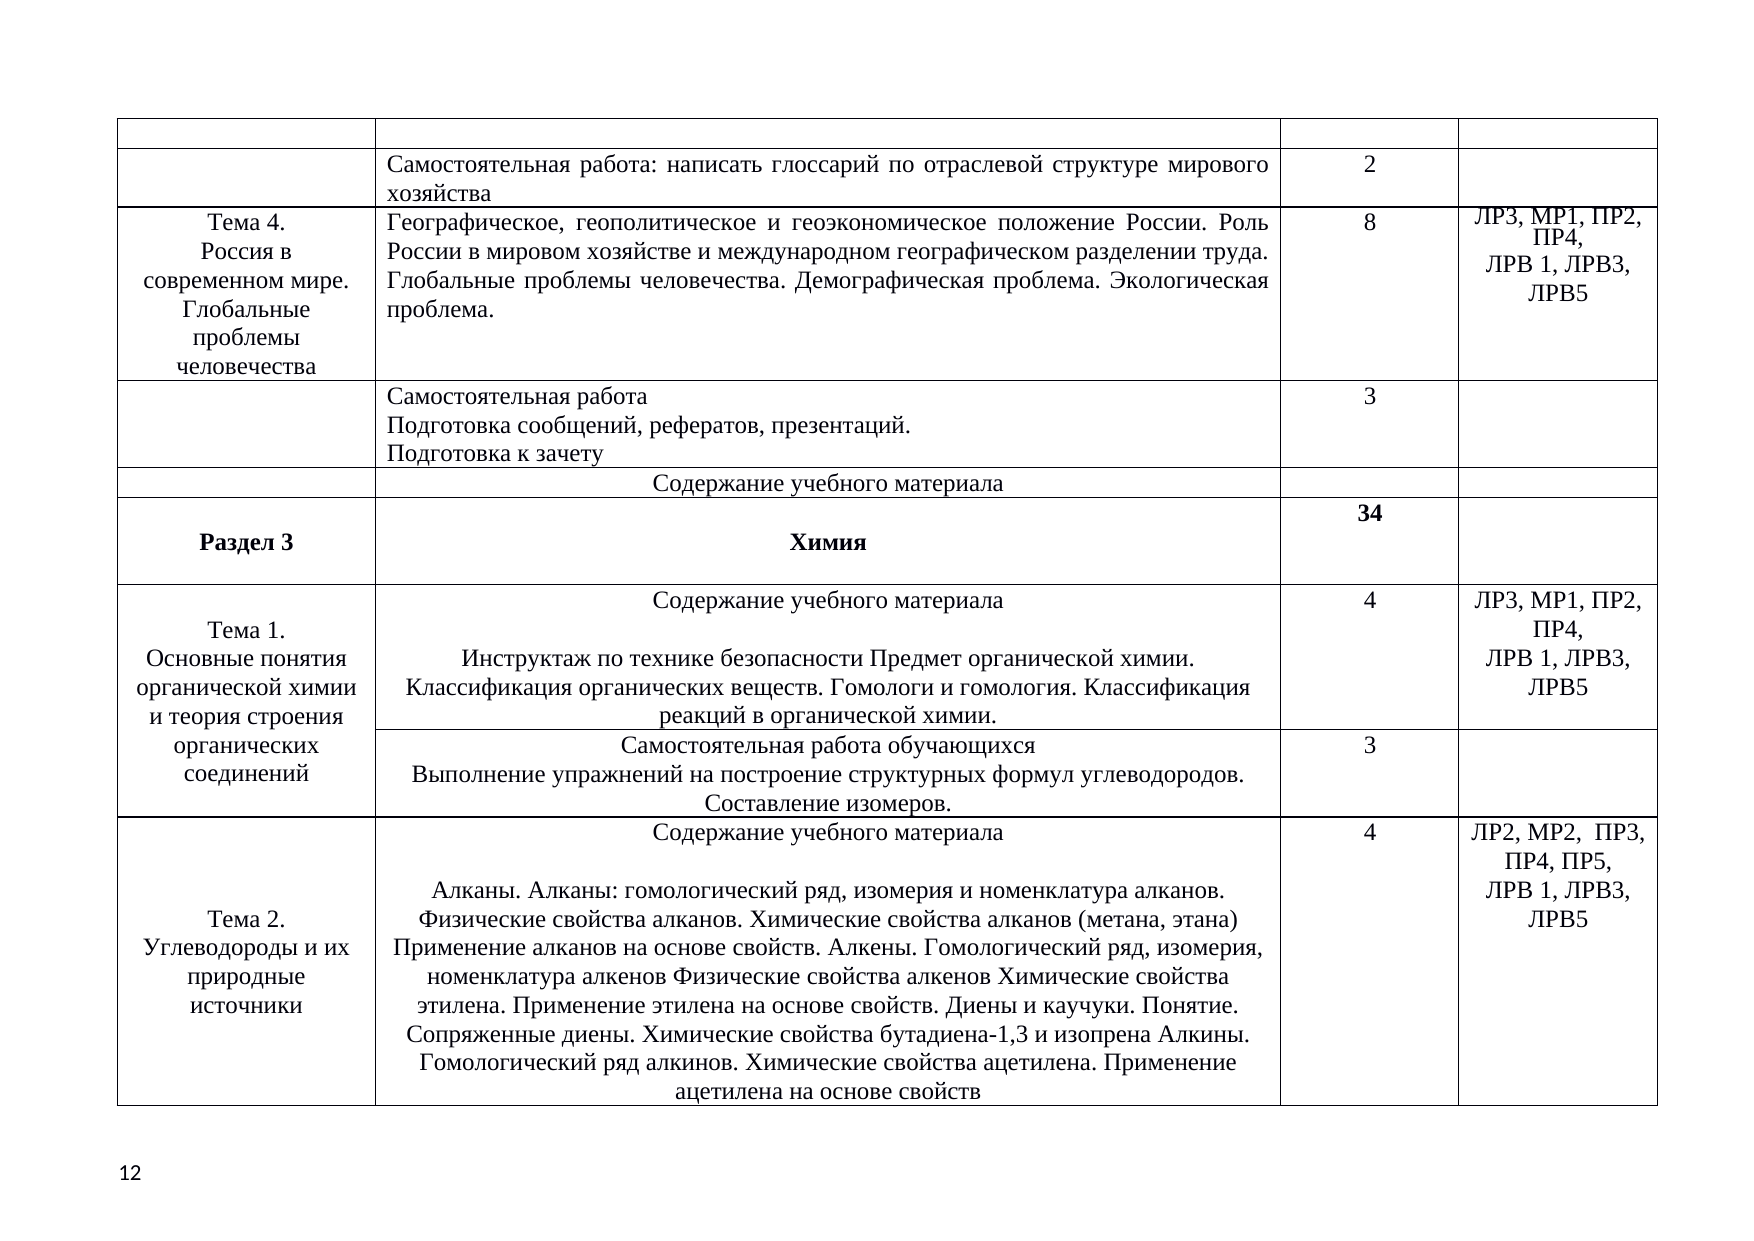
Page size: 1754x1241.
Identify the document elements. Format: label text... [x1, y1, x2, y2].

table_cell Тема 1. Основные понятия органической химии и теория строения органических соединений [118, 585, 375, 816]
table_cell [376, 119, 1280, 148]
table_cell 4 [1281, 818, 1458, 1105]
table_cell 3 [1281, 381, 1458, 467]
table_cell Географическое, геополитическое и геоэкономическое положение России. Роль России в мировом хозяйстве и международном географическом разделении труда. Глобальные проблемы человечества. Демографическая проблема. Экологическая проблема. [376, 208, 1280, 380]
table_cell 3 [1281, 730, 1458, 816]
table_cell Тема 4. Россия в современном мире. Глобальные проблемы человечества [118, 208, 375, 380]
table_cell 6 [1281, 119, 1458, 148]
table_cell Самостоятельная работа Подготовка сообщений, рефератов, презентаций. Подготовка к зачету [376, 381, 1280, 467]
table_cell Раздел 3 [118, 498, 375, 584]
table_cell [118, 119, 375, 148]
table_cell [1459, 730, 1657, 816]
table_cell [1459, 119, 1657, 148]
table_cell 34 [1281, 498, 1458, 584]
table_cell Тема 2. Углеводороды и их природные источники [118, 818, 375, 1105]
table_cell ЛР3, МР1, ПР2, ПР4, ЛРВ 1, ЛРВ3, ЛРВ5 [1459, 208, 1657, 380]
table_cell [1459, 498, 1657, 584]
table_cell [118, 149, 375, 206]
table_cell Самостоятельная работа: написать глоссарий по отраслевой структуре мирового хозяйства [376, 149, 1280, 206]
table_cell [1459, 149, 1657, 206]
table_cell Самостоятельная работа обучающихся Выполнение упражнений на построение структурных формул углеводородов. Составление изомеров. [376, 730, 1280, 816]
table_cell [1281, 468, 1458, 497]
table_cell Содержание учебного материала Алканы. Алканы: гомологический ряд, изомерия и номенклатура алканов. Физические свойства алканов. Химические свойства алканов (метана, этана) Применение алканов на основе свойств. Алкены. Гомологический ряд, изомерия, номенклатура алкенов Физические свойства алкенов Химические свойства этилена. Применение этилена на основе свойств. Диены и каучуки. Понятие. Сопряженные диены. Химические свойства бутадиена-1,3 и изопрена Алкины. Гомологический ряд алкинов. Химические свойства ацетилена. Применение ацетилена на основе свойств [376, 818, 1280, 1105]
table_cell [1459, 468, 1657, 497]
table_cell [1459, 381, 1657, 467]
table_cell ЛР2, МР2, ПР3, ПР4, ПР5, ЛРВ 1, ЛРВ3, ЛРВ5 [1459, 818, 1657, 1105]
table_cell [118, 381, 375, 467]
table_cell 8 [1281, 208, 1458, 380]
table_cell ЛР3, МР1, ПР2, ПР4, ЛРВ 1, ЛРВ3, ЛРВ5 [1459, 585, 1657, 729]
table_cell [118, 468, 375, 497]
table_cell Содержание учебного материала Инструктаж по технике безопасности Предмет органической химии. Классификация органических веществ. Гомологи и гомология. Классификация реакций в органической химии. [376, 585, 1280, 729]
table_cell Химия [376, 498, 1280, 584]
table_cell 2 [1281, 149, 1458, 206]
table_cell Содержание учебного материала [376, 468, 1280, 497]
table_cell 4 [1281, 585, 1458, 729]
